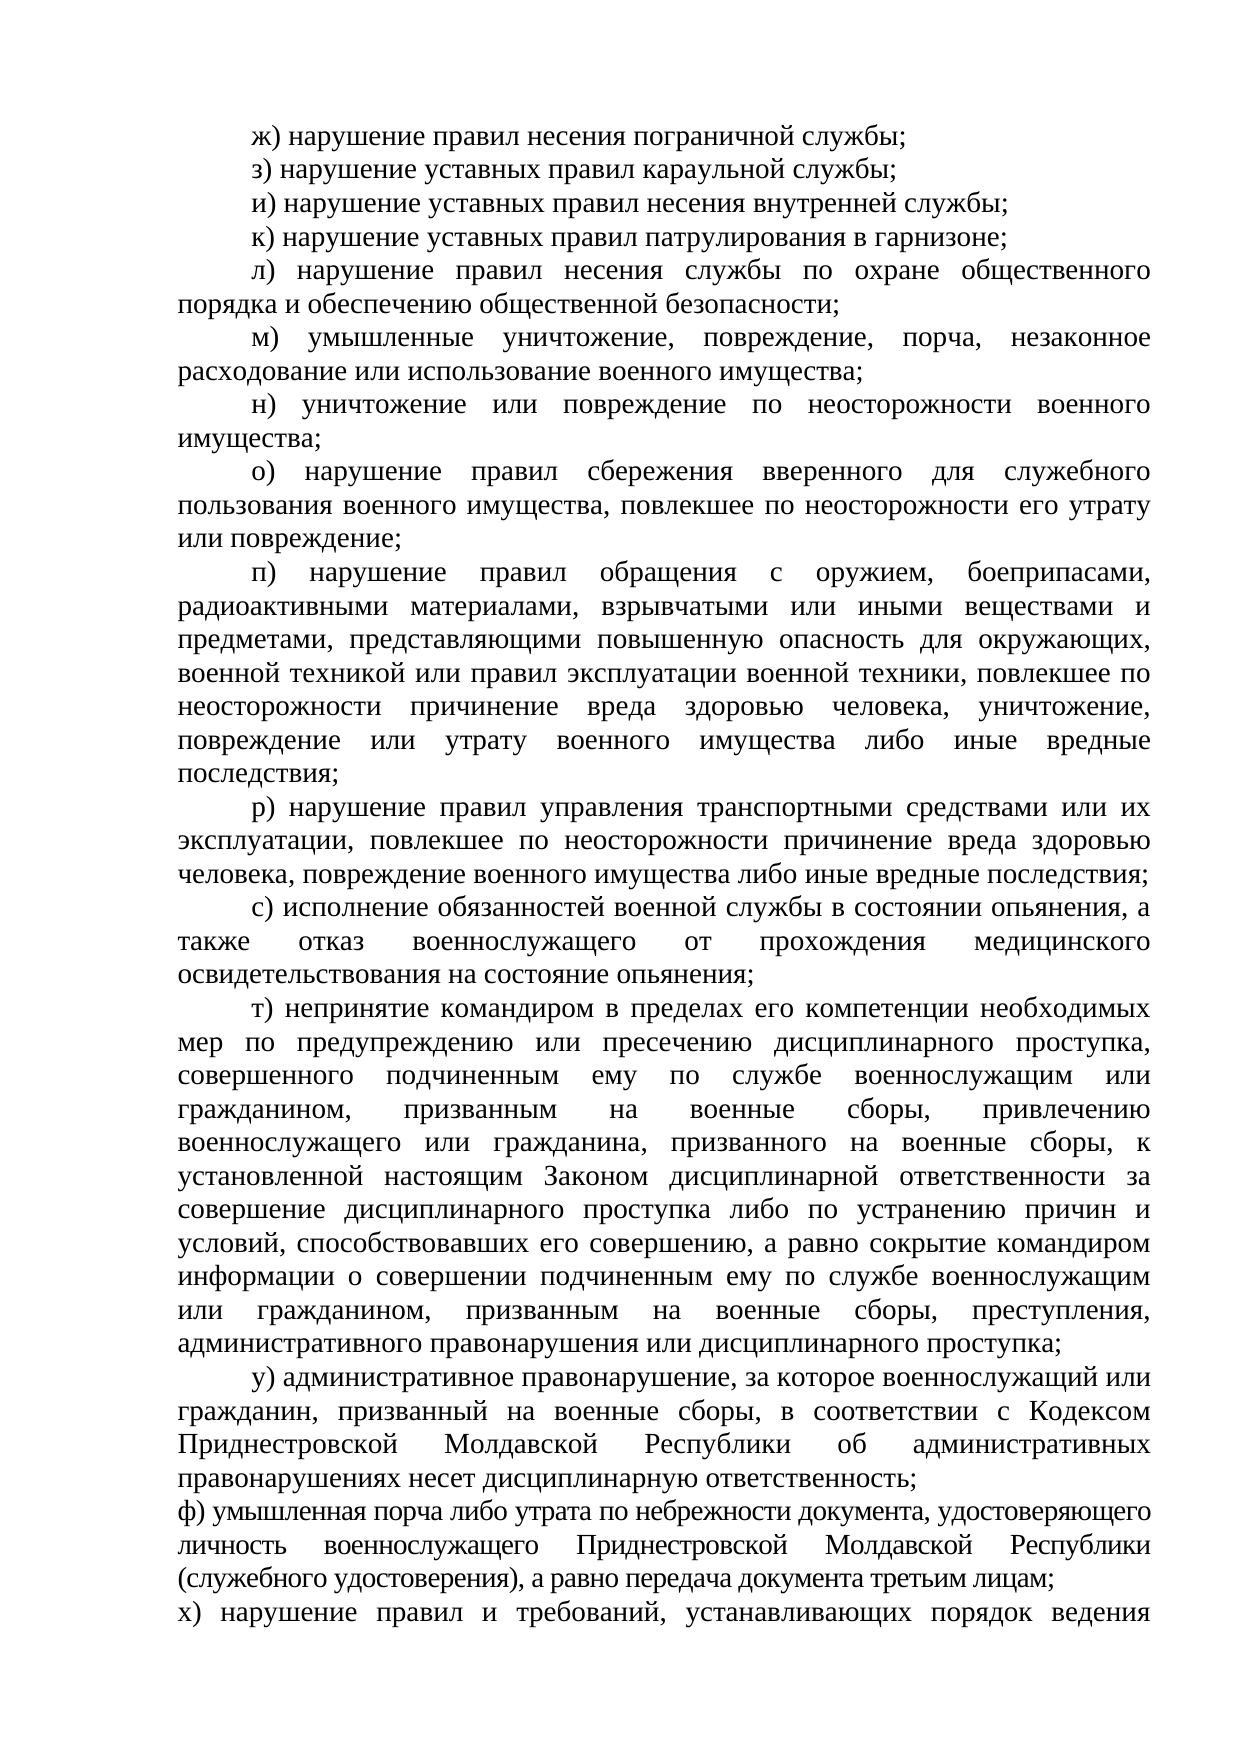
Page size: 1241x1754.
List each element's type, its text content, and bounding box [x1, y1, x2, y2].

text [177, 1594, 1152, 1627]
text м) умышленные уничтожение, повреждение, порча, незаконное расходование или использование военного имущества; [177, 319, 1152, 386]
text з) нарушение уставных правил караульной службы; [177, 152, 1152, 185]
text у) административное правонарушение, за которое военнослужащий или гражданин, призванный на военные сборы, в соответствии с Кодексом Приднестровской Молдавской Республики об административных правонарушениях несет дисциплинарную ответственность; [177, 1359, 1152, 1493]
text к) нарушение уставных правил патрулирования в гарнизоне; [177, 219, 1152, 252]
text т) непринятие командиром в пределах его компетенции необходимых мер по предупреждению или пресечению дисциплинарного проступка, совершенного подчиненным ему по службе военнослужащим или гражданином, призванным на военные сборы, привлечению военнослужащего или гражданина, призванного на военные сборы, к установленной настоящим Законом дисциплинарной ответственности за совершение дисциплинарного проступка либо по устранению причин и условий, способствовавших его совершению, а равно сокрытие командиром информации о совершении подчиненным ему по службе военнослужащим или гражданином, призванным на военные сборы, преступления, административного правонарушения или дисциплинарного проступка; [177, 990, 1152, 1359]
text н) уничтожение или повреждение по неосторожности военного имущества; [177, 386, 1152, 453]
text и) нарушение уставных правил несения внутренней службы; [177, 185, 1152, 219]
text о) нарушение правил сбережения вверенного для служебного пользования военного имущества, повлекшее по неосторожности его утрату или повреждение; [177, 453, 1152, 554]
text р) нарушение правил управления транспортными средствами или их эксплуатации, повлекшее по неосторожности причинение вреда здоровью человека, повреждение военного имущества либо иные вредные последствия; [177, 789, 1152, 889]
text ф) умышленная порча либо утрата по небрежности документа, удостоверяющего личность военнослужащего Приднестровской Молдавской Республики (служебного удостоверения), а равно передача документа третьим лицам; [177, 1493, 1152, 1594]
text с) исполнение обязанностей военной службы в состоянии опьянения, а также отказ военнослужащего от прохождения медицинского освидетельствования на состояние опьянения; [177, 889, 1152, 990]
text л) нарушение правил несения службы по охране общественного порядка и обеспечению общественной безопасности; [177, 252, 1152, 319]
text п) нарушение правил обращения с оружием, боеприпасами, радиоактивными материалами, взрывчатыми или иными веществами и предметами, представляющими повышенную опасность для окружающих, военной техникой или правил эксплуатации военной техники, повлекшее по неосторожности причинение вреда здоровью человека, уничтожение, повреждение или утрату военного имущества либо иные вредные последствия; [177, 554, 1152, 789]
text ж) нарушение правил несения пограничной службы; [177, 118, 1152, 152]
